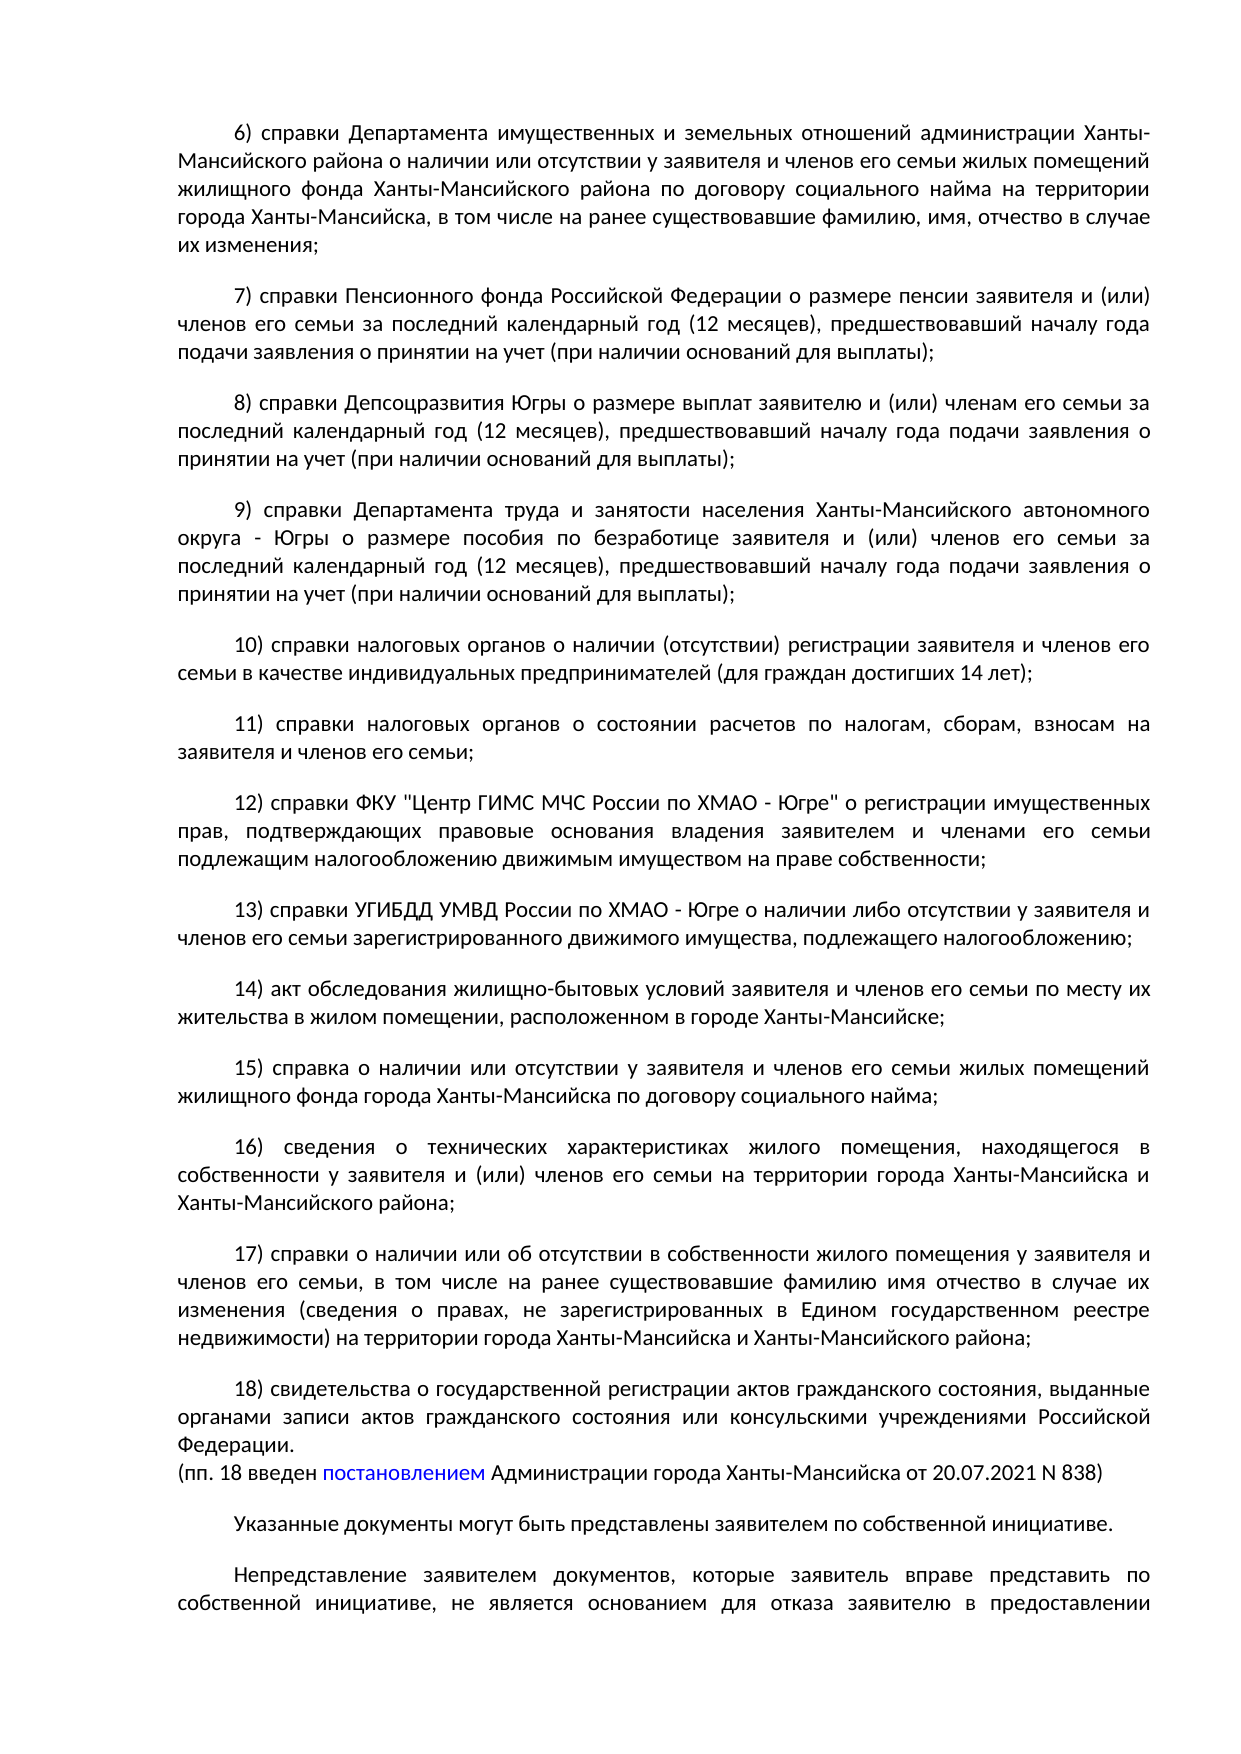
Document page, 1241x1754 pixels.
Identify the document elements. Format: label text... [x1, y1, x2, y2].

text 10) справки налоговых органов о наличии (отсутствии) регистрации заявителя и членов его семьи в качестве индивидуальных предпринимателей (для граждан достигших 14 лет); [177, 630, 1152, 686]
text 12) справки ФКУ "Центр ГИМС МЧС России по ХМАО - Югре" о регистрации имущественных прав, подтверждающих правовые основания владения заявителем и членами его семьи подлежащим налогообложению движимым имуществом на праве собственности; [177, 788, 1152, 872]
text 17) справки о наличии или об отсутствии в собственности жилого помещения у заявителя и членов его семьи, в том числе на ранее существовавшие фамилию имя отчество в случае их изменения (сведения о правах, не зарегистрированных в Едином государственном реестре недвижимости) на территории города Ханты-Мансийска и Ханты-Мансийского района; [177, 1239, 1152, 1351]
text 14) акт обследования жилищно-бытовых условий заявителя и членов его семьи по месту их жительства в жилом помещении, расположенном в городе Ханты-Мансийске; [177, 974, 1152, 1030]
text 9) справки Департамента труда и занятости населения Ханты-Мансийского автономного округа - Югры о размере пособия по безработице заявителя и (или) членов его семьи за последний календарный год (12 месяцев), предшествовавший началу года подачи заявления о принятии на учет (при наличии оснований для выплаты); [177, 495, 1152, 607]
text 16) сведения о технических характеристиках жилого помещения, находящегося в собственности у заявителя и (или) членов его семьи на территории города Ханты-Мансийска и Ханты-Мансийского района; [177, 1132, 1152, 1216]
text (пп. 18 введен постановлением Администрации города Ханты-Мансийска от 20.07.2021 N 838) [177, 1458, 1152, 1486]
text 8) справки Депсоцразвития Югры о размере выплат заявителю и (или) членам его семьи за последний календарный год (12 месяцев), предшествовавший началу года подачи заявления о принятии на учет (при наличии оснований для выплаты); [177, 388, 1152, 472]
text 18) свидетельства о государственной регистрации актов гражданского состояния, выданные органами записи актов гражданского состояния или консульскими учреждениями Российской Федерации. [177, 1374, 1152, 1458]
text Указанные документы могут быть представлены заявителем по собственной инициативе. [177, 1509, 1152, 1537]
text 13) справки УГИБДД УМВД России по ХМАО - Югре о наличии либо отсутствии у заявителя и членов его семьи зарегистрированного движимого имущества, подлежащего налогообложению; [177, 895, 1152, 951]
text 15) справка о наличии или отсутствии у заявителя и членов его семьи жилых помещений жилищного фонда города Ханты-Мансийска по договору социального найма; [177, 1053, 1152, 1109]
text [177, 1560, 1152, 1616]
text 7) справки Пенсионного фонда Российской Федерации о размере пенсии заявителя и (или) членов его семьи за последний календарный год (12 месяцев), предшествовавший началу года подачи заявления о принятии на учет (при наличии оснований для выплаты); [177, 281, 1152, 365]
text 6) справки Департамента имущественных и земельных отношений администрации Ханты-Мансийского района о наличии или отсутствии у заявителя и членов его семьи жилых помещений жилищного фонда Ханты-Мансийского района по договору социального найма на территории города Ханты-Мансийска, в том числе на ранее существовавшие фамилию, имя, отчество в случае их изменения; [177, 118, 1152, 258]
text 11) справки налоговых органов о состоянии расчетов по налогам, сборам, взносам на заявителя и членов его семьи; [177, 709, 1152, 765]
